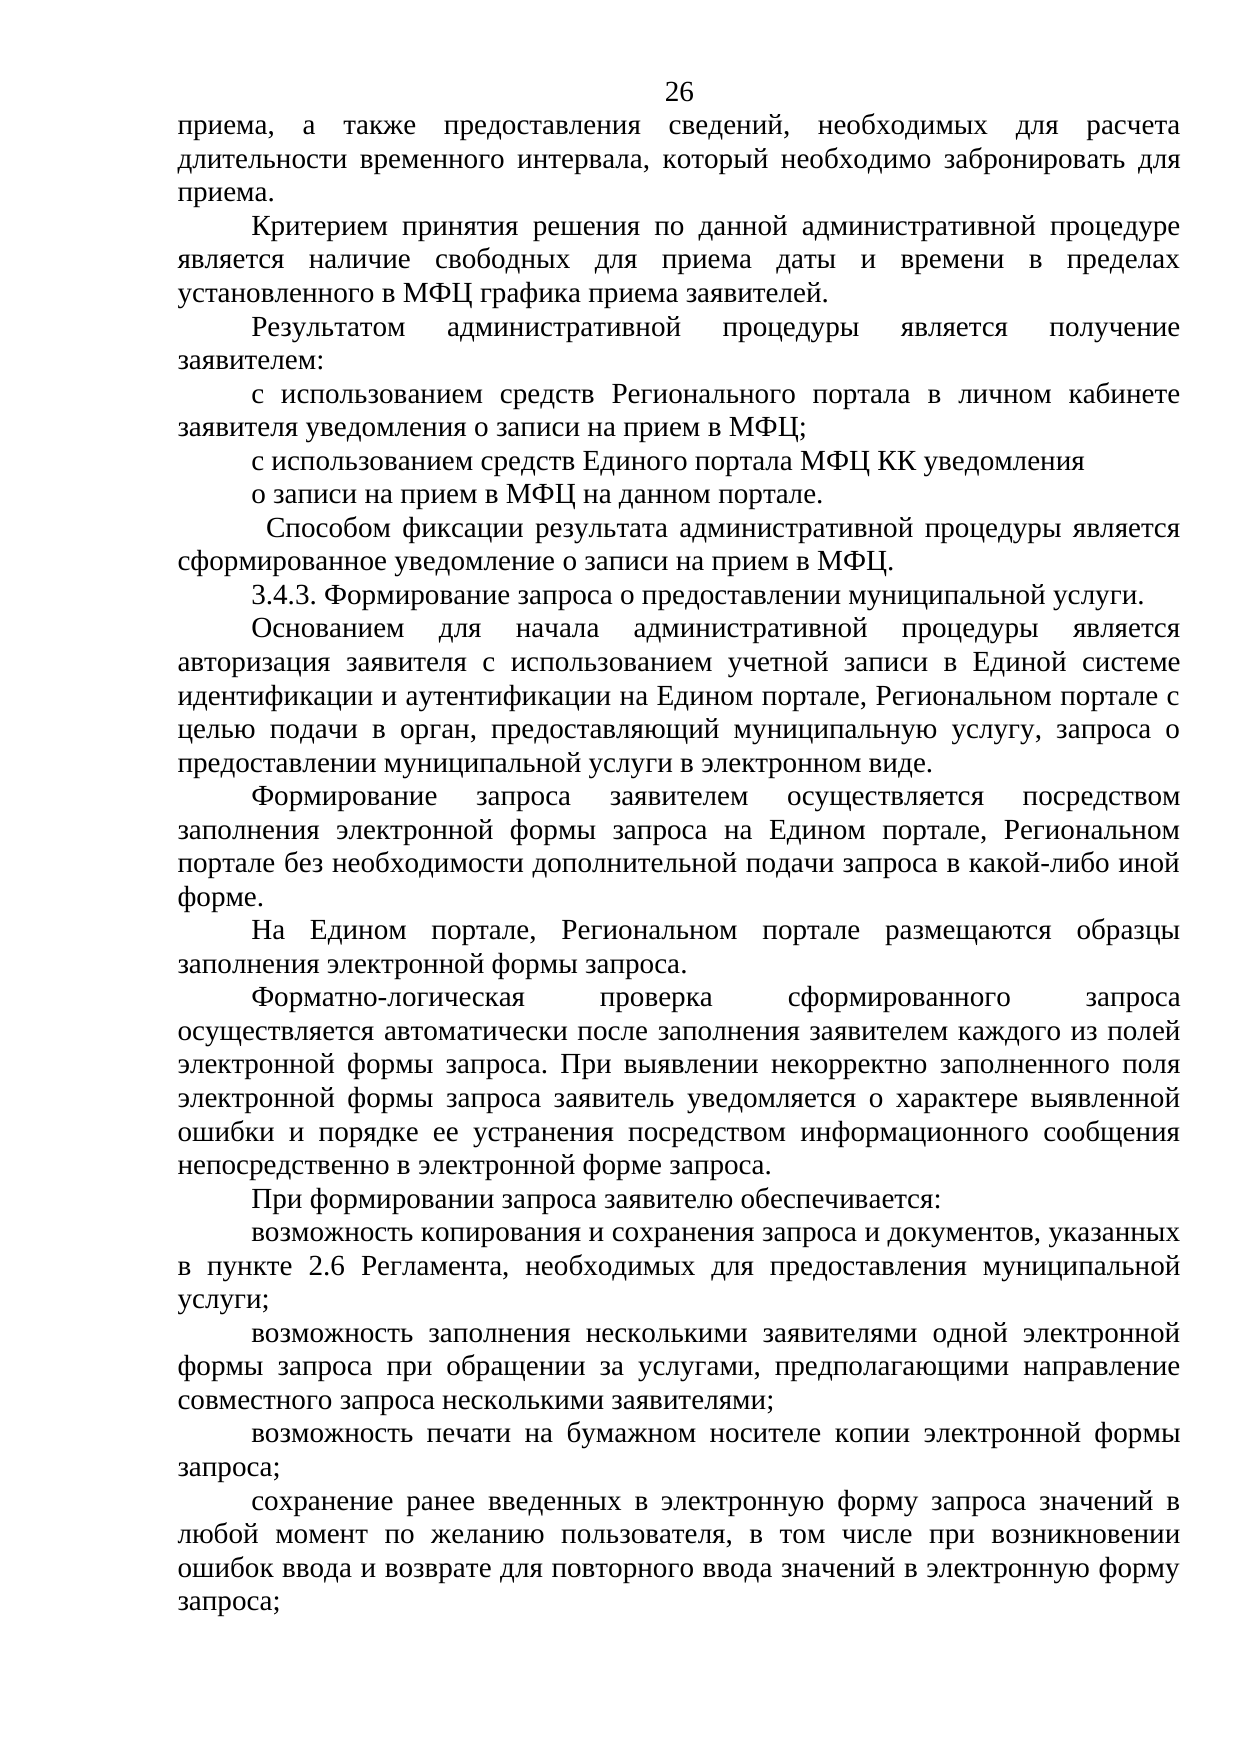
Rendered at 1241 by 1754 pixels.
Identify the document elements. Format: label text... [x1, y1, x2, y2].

text Результатом административной процедуры является получение заявителем: [177, 309, 1181, 376]
text Основанием для начала административной процедуры является авторизация заявителя с использованием учетной записи в Единой системе идентификации и аутентификации на Едином портале, Региональном портале с целью подачи в орган, предоставляющий муниципальную услугу, запроса о предоставлении муниципальной услуги в электронном виде. [177, 611, 1181, 778]
text Формирование запроса заявителем осуществляется посредством заполнения электронной формы запроса на Едином портале, Региональном портале без необходимости дополнительной подачи запроса в какой-либо иной форме. [177, 778, 1181, 912]
text возможность печати на бумажном носителе копии электронной формы запроса; [177, 1416, 1181, 1483]
text с использованием средств Единого портала МФЦ КК уведомления [177, 443, 1181, 476]
text с использованием средств Регионального портала в личном кабинете заявителя уведомления о записи на прием в МФЦ; [177, 376, 1181, 443]
text На Едином портале, Региональном портале размещаются образцы заполнения электронной формы запроса. [177, 912, 1181, 979]
text о записи на прием в МФЦ на данном портале. [177, 476, 1181, 510]
text возможность копирования и сохранения запроса и документов, указанных в пункте 2.6 Регламента, необходимых для предоставления муниципальной услуги; [177, 1214, 1181, 1315]
text сохранение ранее введенных в электронную форму запроса значений в любой момент по желанию пользователя, в том числе при возникновении ошибок ввода и возврате для повторного ввода значений в электронную форму запроса; [177, 1483, 1181, 1617]
text 3.4.3. Формирование запроса о предоставлении муниципальной услуги. [177, 577, 1181, 611]
text Способом фиксации результата административной процедуры является сформированное уведомление о записи на прием в МФЦ. [177, 510, 1181, 577]
text Форматно-логическая проверка сформированного запроса осуществляется автоматически после заполнения заявителем каждого из полей электронной формы запроса. При выявлении некорректно заполненного поля электронной формы запроса заявитель уведомляется о характере выявленной ошибки и порядке ее устранения посредством информационного сообщения непосредственно в электронной форме запроса. [177, 979, 1181, 1181]
text возможность заполнения несколькими заявителями одной электронной формы запроса при обращении за услугами, предполагающими направление совместного запроса несколькими заявителями; [177, 1315, 1181, 1416]
text При формировании запроса заявителю обеспечивается: [177, 1181, 1181, 1214]
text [177, 107, 1181, 208]
text Критерием принятия решения по данной административной процедуре является наличие свободных для приема даты и времени в пределах установленного в МФЦ графика приема заявителей. [177, 208, 1181, 309]
